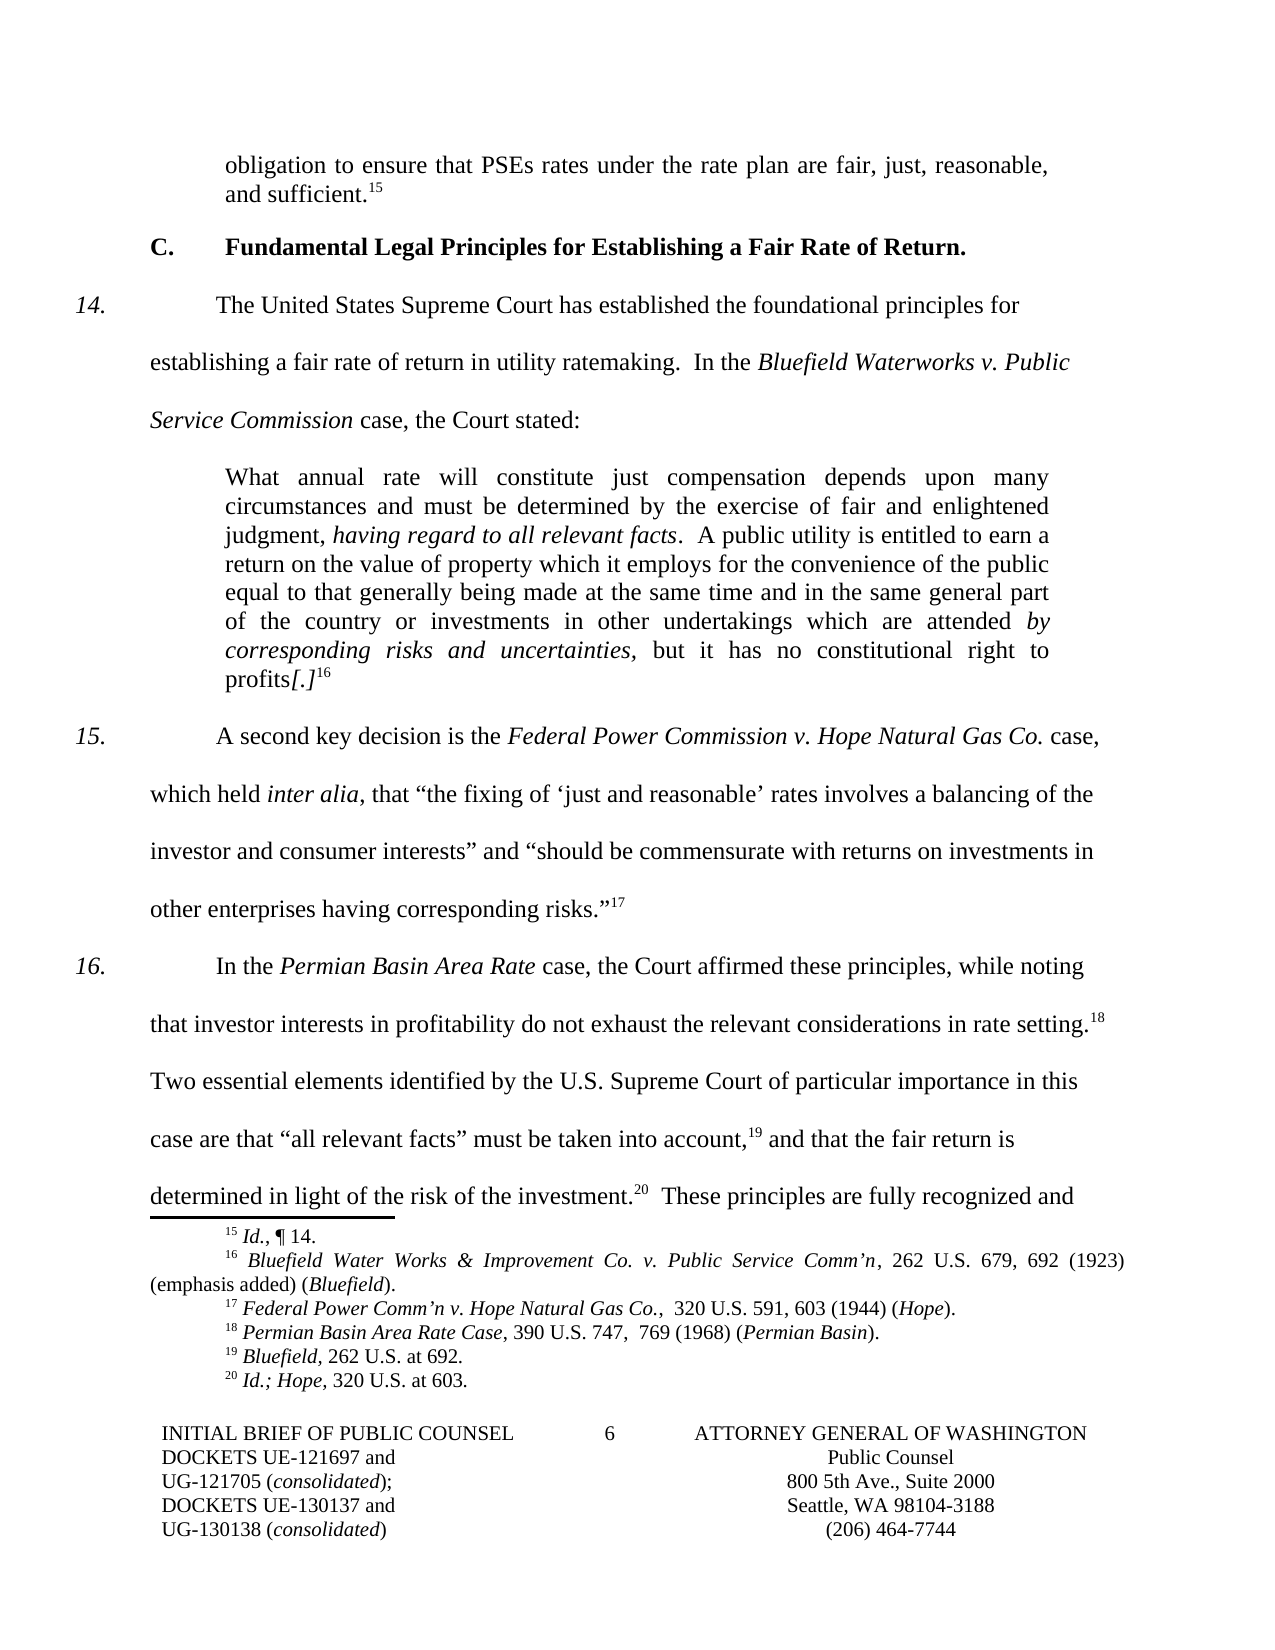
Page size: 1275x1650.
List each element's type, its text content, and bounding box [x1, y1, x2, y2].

list What annual rate will constitute just compensation depends upon many circumstances and must be determined by the exercise of fair and enlightened judgment, having regard to all relevant facts. A public utility is entitled to earn a return on the value of property which it employs for the convenience of the public equal to that generally being made at the same time and in the same general part of the country or investments in other undertakings which are attended by corresponding risks and uncertainties, but it has no constitutional right to profits[.] [225, 462, 1050, 692]
text A second key decision is the Federal Power Commission v. Hope Natural Gas Co. case, which held inter alia, that “the fixing of ‘just and reasonable’ rates involves a balancing of the investor and consumer interests” and “should be commensurate with returns on investments in other enterprises having corresponding risks.” [75, 721, 1125, 922]
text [75, 951, 1125, 1210]
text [225, 150, 1050, 207]
text The United States Supreme Court has established the foundational principles for establishing a fair rate of return in utility ratemaking. In the Bluefield Waterworks v. Public Service Commission case, the Court stated: [75, 290, 1125, 434]
subtitle Fundamental Legal Principles for Establishing a Fair Rate of Return. [150, 232, 1125, 261]
